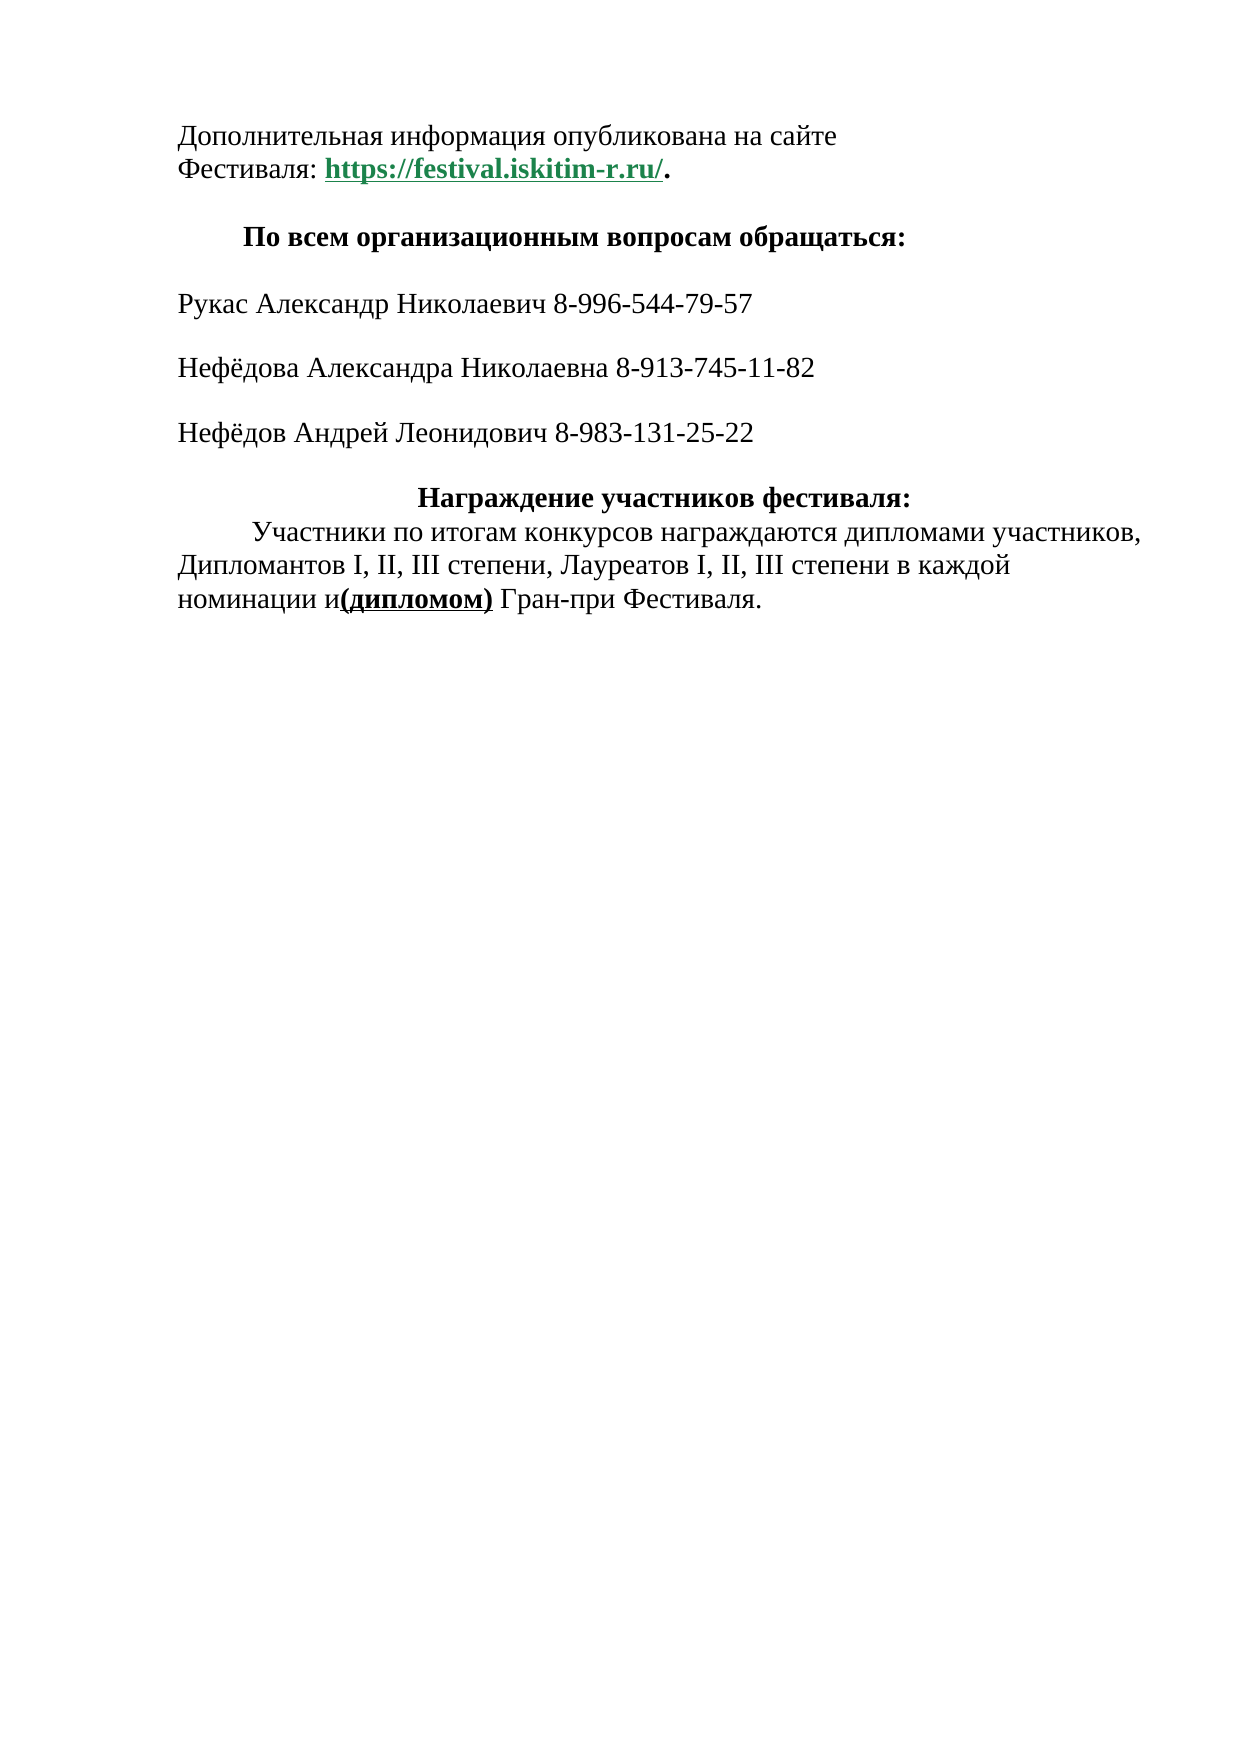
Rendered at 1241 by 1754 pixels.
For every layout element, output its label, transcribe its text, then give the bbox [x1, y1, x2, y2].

text Нефёдова Александра Николаевна 8-913-745-11-82 [177, 351, 1152, 384]
text Дополнительная информация опубликована на сайте Фестиваля: https://festival.iskitim-r.ru/. [177, 118, 1152, 185]
text Рукас Александр Николаевич 8-996-544-79-57 [177, 286, 1152, 319]
text Нефёдов Андрей Леонидович 8-983-131-25-22 [177, 415, 1152, 449]
text Награждение участников фестиваля: [177, 480, 1152, 514]
text По всем организационным вопросам обращаться: [177, 219, 1152, 252]
text Участники по итогам конкурсов награждаются дипломами участников, Дипломантов I, II, III степени, Лауреатов I, II, III степени в каждой номинации и(дипломом) Гран-при Фестиваля. [177, 514, 1152, 614]
